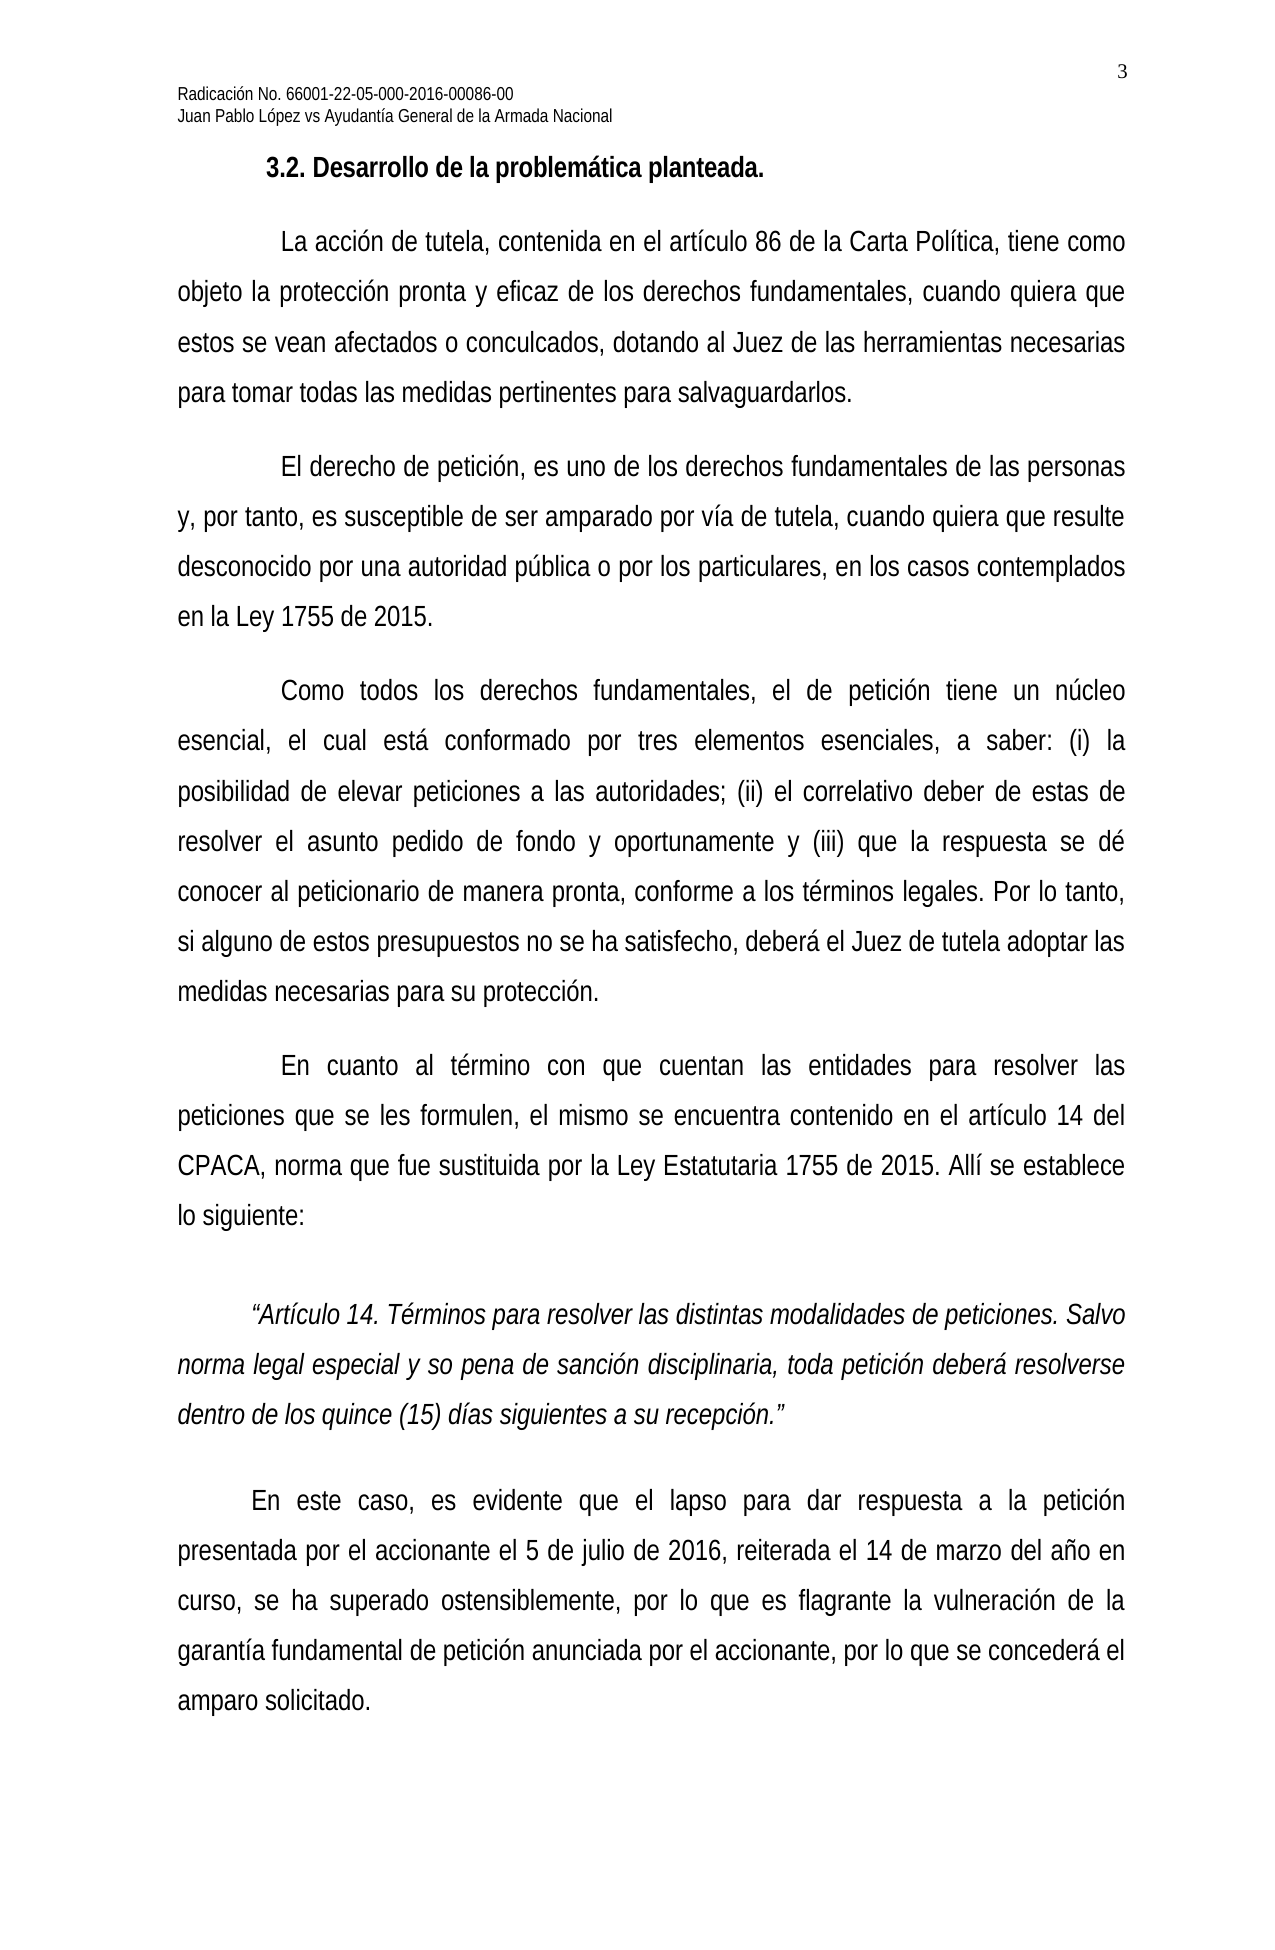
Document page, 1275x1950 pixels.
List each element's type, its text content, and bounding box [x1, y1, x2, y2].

text En cuanto al término con que cuentan las entidades para resolver las peticiones que se les formulen, el mismo se encuentra contenido en el artículo 14 del CPACA, norma que fue sustituida por la Ley Estatutaria 1755 de 2015. Allí se establece lo siguiente: [177, 1048, 1127, 1232]
text 3.2. Desarrollo de la problemática planteada. [177, 150, 1128, 184]
text Como todos los derechos fundamentales, el de petición tiene un núcleo esencial, el cual está conformado por tres elementos esenciales, a saber: (i) la posibilidad de elevar peticiones a las autoridades; (ii) el correlativo deber de estas de resolver el asunto pedido de fondo y oportunamente y (iii) que la respuesta se dé conocer al peticionario de manera pronta, conforme a los términos legales. Por lo tanto, si alguno de estos presupuestos no se ha satisfecho, deberá el Juez de tutela adoptar las medidas necesarias para su protección. [177, 673, 1127, 1007]
text “Artículo 14. Términos para resolver las distintas modalidades de peticiones. Salvo norma legal especial y so pena de sanción disciplinaria, toda petición deberá resolverse dentro de los quince (15) días siguientes a su recepción.” [177, 1297, 1127, 1430]
text La acción de tutela, contenida en el artículo 86 de la Carta Política, tiene como objeto la protección pronta y eficaz de los derechos fundamentales, cuando quiera que estos se vean afectados o conculcados, dotando al Juez de las herramientas necesarias para tomar todas las medidas pertinentes para salvaguardarlos. [177, 224, 1127, 408]
text En este caso, es evidente que el lapso para dar respuesta a la petición presentada por el accionante el 5 de julio de 2016, reiterada el 14 de marzo del año en curso, se ha superado ostensiblemente, por lo que es flagrante la vulneración de la garantía fundamental de petición anunciada por el accionante, por lo que se concederá el amparo solicitado. [177, 1483, 1127, 1717]
text El derecho de petición, es uno de los derechos fundamentales de las personas y, por tanto, es susceptible de ser amparado por vía de tutela, cuando quiera que resulte desconocido por una autoridad pública o por los particulares, en los casos contemplados en la Ley 1755 de 2015. [177, 449, 1127, 633]
